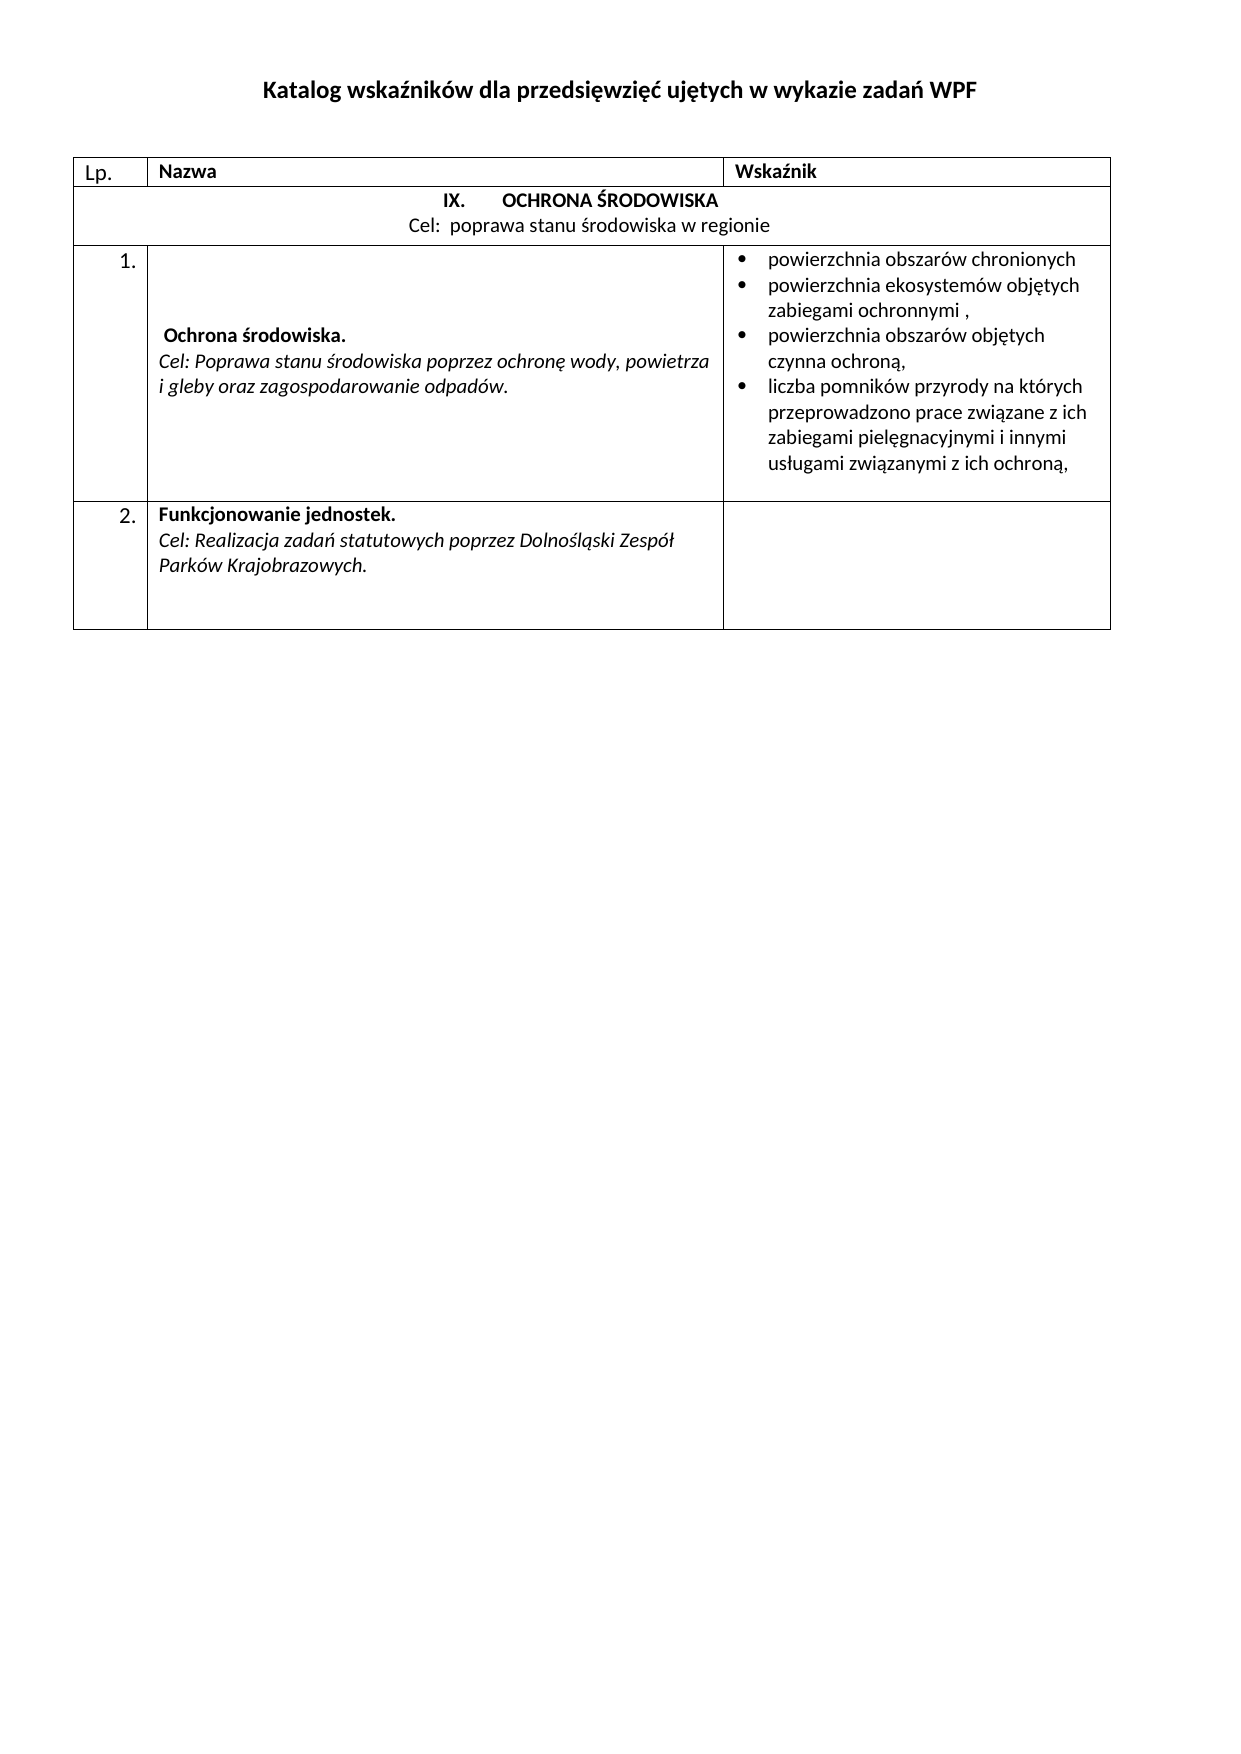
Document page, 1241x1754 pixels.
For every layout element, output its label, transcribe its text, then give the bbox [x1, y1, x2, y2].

table_header Wskaźnik [724, 158, 1110, 186]
table_header Nazwa [148, 158, 723, 186]
table_cell [724, 502, 1110, 629]
table_cell Ochrona środowiska. Cel: Poprawa stanu środowiska poprzez ochronę wody, powietrza i gleby oraz zagospodarowanie odpadów. [148, 246, 723, 501]
table_cell 2. [74, 502, 147, 629]
table_header Lp. [74, 158, 147, 186]
table_cell powierzchnia obszarów chronionych powierzchnia ekosystemów objętych zabiegami ochronnymi , powierzchnia obszarów objętych czynna ochroną, liczba pomników przyrody na których przeprowadzono prace związane z ich zabiegami pielęgnacyjnymi i innymi usługami związanymi z ich ochroną, [724, 246, 1110, 501]
table_cell 1. [74, 246, 147, 501]
table_cell OCHRONA ŚRODOWISKA Cel: poprawa stanu środowiska w regionie [74, 187, 1110, 245]
table_cell Funkcjonowanie jednostek. Cel: Realizacja zadań statutowych poprzez Dolnośląski Zespół Parków Krajobrazowych. [148, 502, 723, 629]
